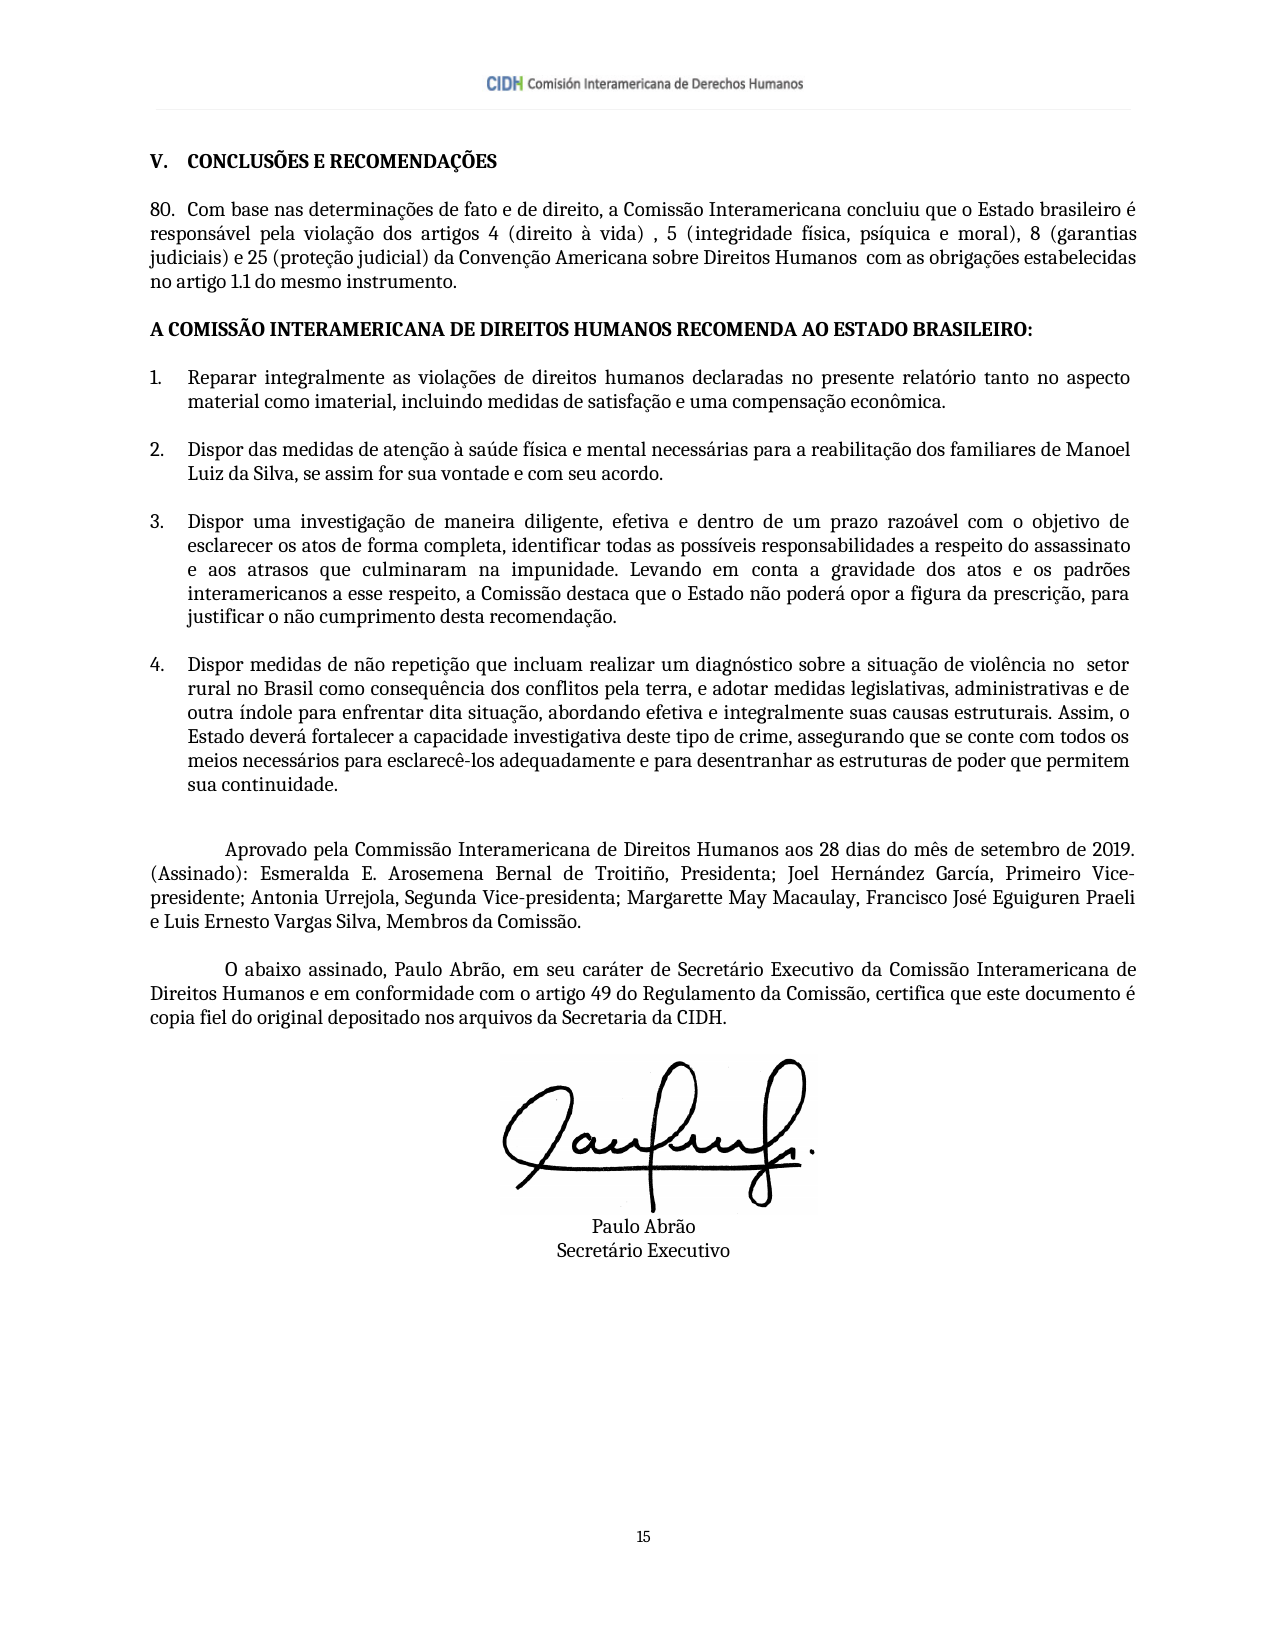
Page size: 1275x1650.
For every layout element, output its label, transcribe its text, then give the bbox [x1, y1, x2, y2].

text A COMISSÃO INTERAMERICANA DE DIREITOS HUMANOS RECOMENDA AO ESTADO BRASILEIRO: [150, 318, 1137, 342]
list Com base nas determinações de fato e de direito, a Comissão Interamericana concluiu que o Estado brasileiro é responsável pela violação dos artigos 4 (direito à vida) , 5 (integridade física, psíquica e moral), 8 (garantias judiciais) e 25 (proteção judicial) da Convenção Americana sobre Direitos Humanos com as obrigações estabelecidas no artigo 1.1 do mesmo instrumento. [150, 198, 1137, 294]
text Secretário Executivo [150, 1239, 1137, 1263]
text O abaixo assinado, Paulo Abrão, em seu caráter de Secretário Executivo da Comissão Interamericana de Direitos Humanos e em conformidade com o artigo 49 do Regulamento da Comissão, certifica que este documento é copia fiel do original depositado nos arquivos da Secretaria da CIDH. [150, 957, 1137, 1029]
text Paulo Abrão [150, 1215, 1137, 1239]
list Dispor medidas de não repetição que incluam realizar um diagnóstico sobre a situação de violência no setor rural no Brasil como consequência dos conflitos pela terra, e adotar medidas legislativas, administrativas e de outra índole para enfrentar dita situação, abordando efetiva e integralmente suas causas estruturais. Assim, o Estado deverá fortalecer a capacidade investigativa deste tipo de crime, assegurando que se conte com todos os meios necessários para esclarecê-los adequadamente e para desentranhar as estruturas de poder que permitem sua continuidade. [150, 653, 1131, 797]
list Reparar integralmente as violações de direitos humanos declaradas no presente relatório tanto no aspecto material como imaterial, incluindo medidas de satisfação e uma compensação econômica. [150, 366, 1131, 413]
list Dispor das medidas de atenção à saúde física e mental necessárias para a reabilitação dos familiares de Manoel Luiz da Silva, se assim for sua vontade e com seu acordo. [150, 437, 1131, 485]
picture [481, 75, 806, 93]
text Aprovado pela Commissão Interamericana de Direitos Humanos aos 28 dias do mês de setembro de 2019. (Assinado): Esmeralda E. Arosemena Bernal de Troitiño, Presidenta; Joel Hernández García, Primeiro Vice-presidente; Antonia Urrejola, Segunda Vice-presidenta; Margarette May Macaulay, Francisco José Eguiguren Praeli e Luis Ernesto Vargas Silva, Membros da Comissão. [150, 838, 1137, 933]
picture [500, 1053, 818, 1215]
subtitle CONCLUSÕES E RECOMENDAÇÕES [150, 150, 1137, 174]
list Dispor uma investigação de maneira diligente, efetiva e dentro de um prazo razoável com o objetivo de esclarecer os atos de forma completa, identificar todas as possíveis responsabilidades a respeito do assassinato e aos atrasos que culminaram na impunidade. Levando em conta a gravidade dos atos e os padrões interamericanos a esse respeito, a Comissão destaca que o Estado não poderá opor a figura da prescrição, para justificar o não cumprimento desta recomendação. [150, 509, 1131, 629]
